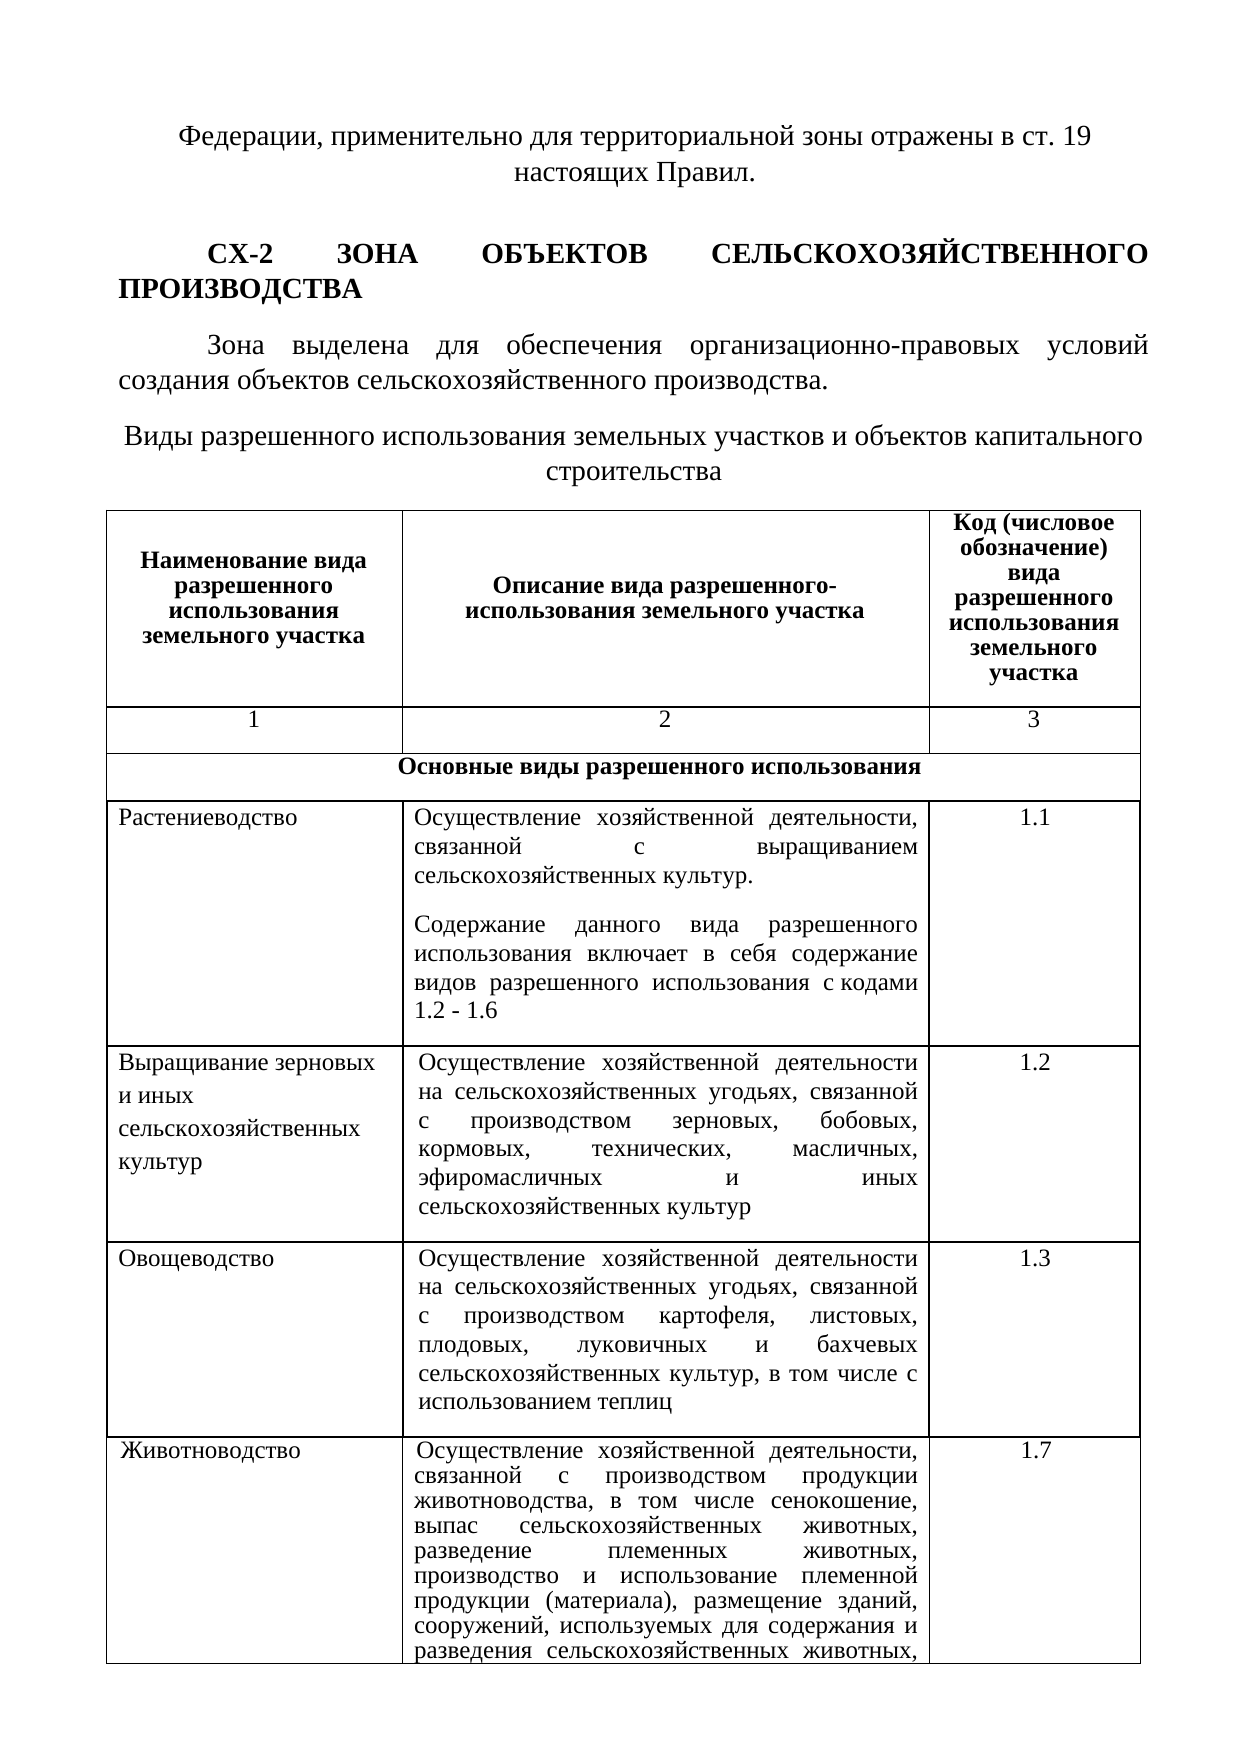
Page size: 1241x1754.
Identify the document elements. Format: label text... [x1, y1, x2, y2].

table_cell Осуществление хозяйственной деятельности на сельскохозяйственных угодьях, связанной с производством картофеля, листовых, плодовых, луковичных и бахчевых сельскохозяйственных культур, в том числе с использованием теплиц [404, 1243, 928, 1436]
table_cell Выращивание зерновых и иных сельскохозяйственных культур [108, 1047, 402, 1241]
table_cell Овощеводство [108, 1243, 402, 1436]
table_cell 2 [403, 708, 929, 753]
table_cell 3 [930, 708, 1140, 753]
table_cell 1.3 [930, 1243, 1139, 1436]
list Виды разрешенного использования земельных участков и объектов капитального строительства [118, 418, 1149, 487]
table_cell Животноводство [107, 1438, 402, 1663]
table_cell 1.1 [930, 802, 1139, 1045]
table_cell 1.7 [930, 1438, 1140, 1663]
table_cell Основные виды разрешенного использования [107, 754, 1140, 800]
table_cell Осуществление хозяйственной деятельности на сельскохозяйственных угодьях, связанной с производством зерновых, бобовых, кормовых, технических, масличных, эфиромасличных и иных сельскохозяйственных культур [404, 1047, 928, 1241]
list СХ-2 ЗОНА ОБЪЕКТОВ СЕЛЬСКОХОЗЯЙСТВЕННОГО ПРОИЗВОДСТВА [118, 236, 1149, 304]
table_cell Осуществление хозяйственной деятельности, связанной с выращиванием сельскохозяйственных культур. Содержание данного вида разрешенного использования включает в себя содержание видов разрешенного использования с кодами 1.2 - 1.6 [404, 802, 928, 1045]
table_cell Растениеводство [108, 802, 402, 1045]
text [118, 118, 1152, 188]
table_cell 1.2 [930, 1047, 1139, 1241]
table_header Описание вида разрешенного-использования земельного участка [403, 511, 929, 706]
table_header Код (числовое обозначение) вида разрешенного использования земельного участка [930, 511, 1140, 706]
table_header Наименование вида разрешенного использования земельного участка [107, 511, 402, 706]
list Зона выделена для обеспечения организационно-правовых условий создания объектов сельскохозяйственного производства. [118, 327, 1149, 396]
table_cell 1 [107, 708, 402, 753]
